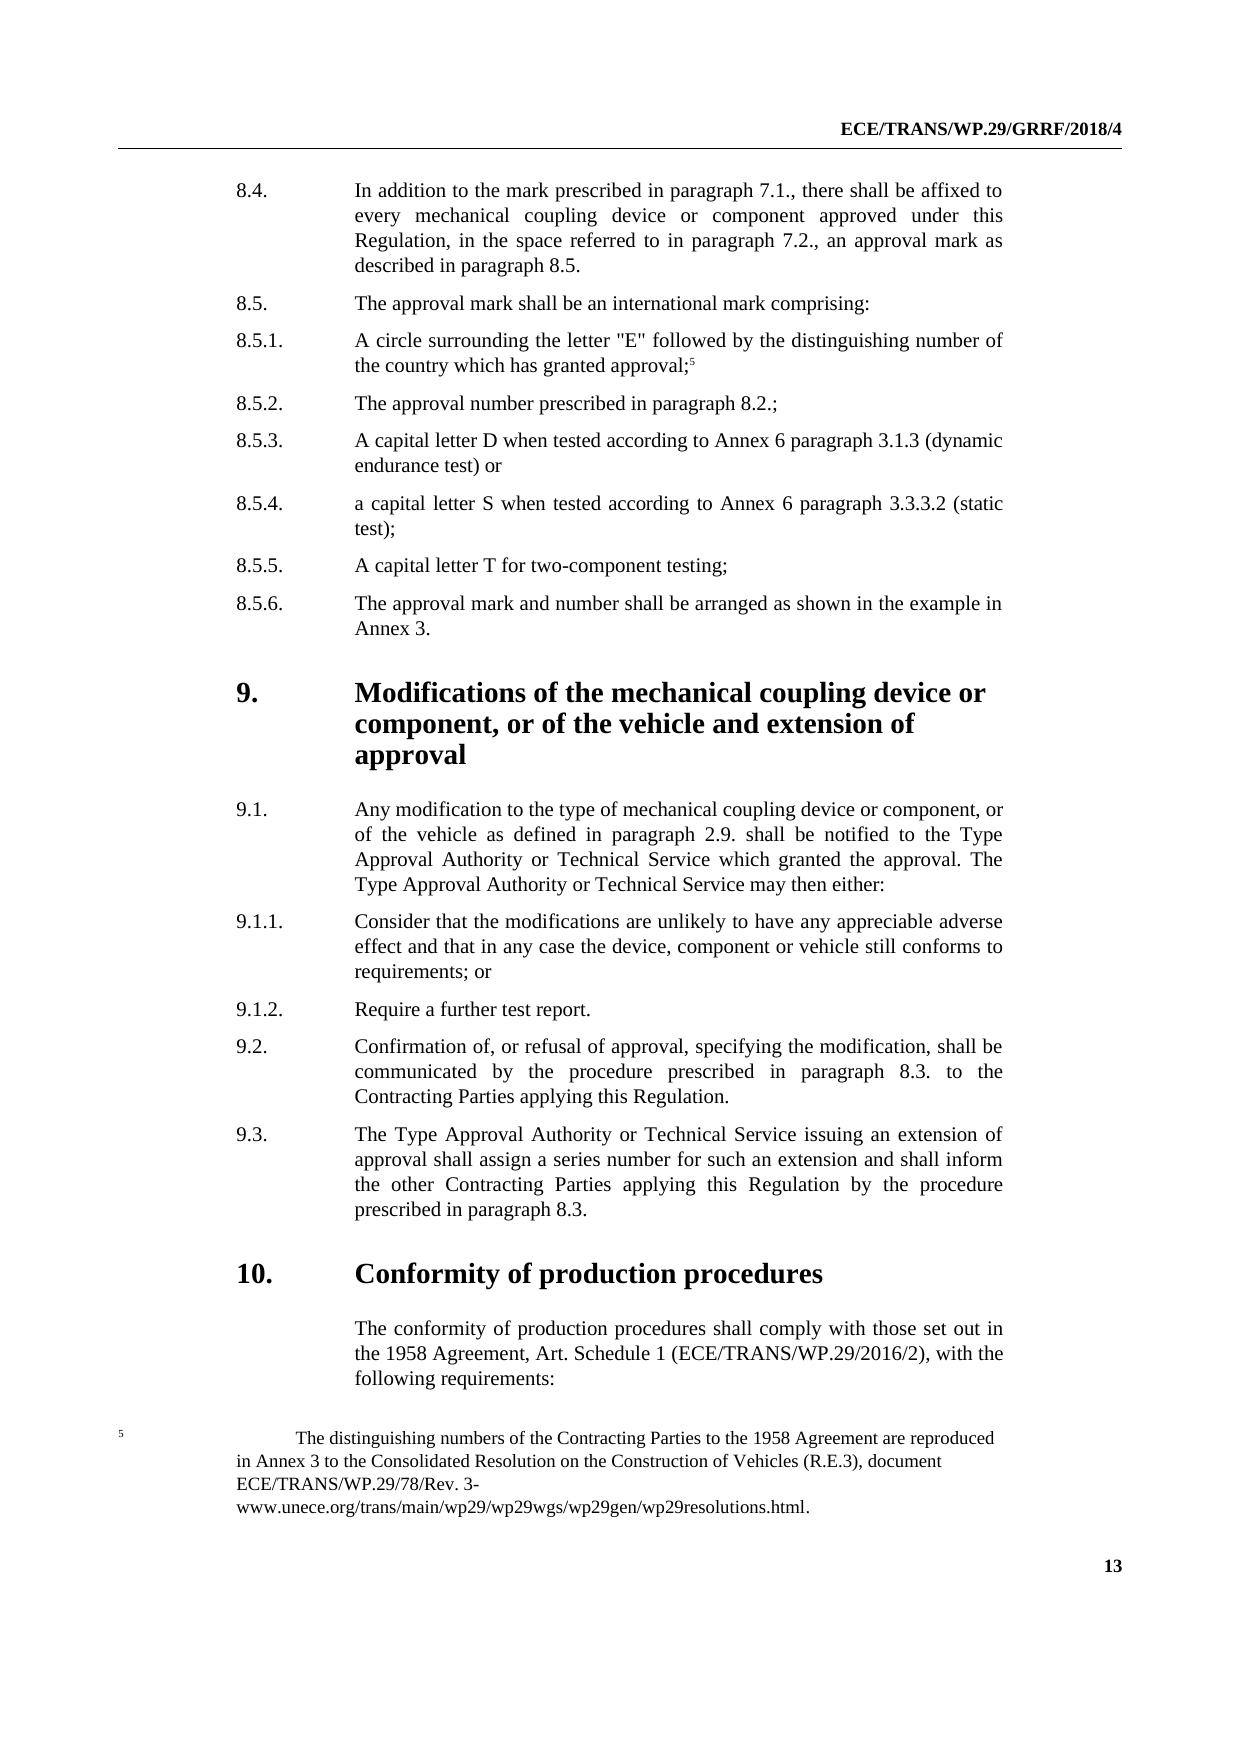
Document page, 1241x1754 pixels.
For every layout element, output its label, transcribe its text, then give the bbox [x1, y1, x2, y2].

text 8.5.4. a capital letter S when tested according to Annex 6 paragraph 3.3.3.2 (static test); [236, 490, 1004, 540]
text 8.5.1. A circle surrounding the letter "E" followed by the distinguishing number of the country which has granted approval; [236, 327, 1004, 377]
text 9. Modifications of the mechanical coupling device or component, or of the vehicle and extension of approval [236, 677, 1004, 771]
text 8.5.5. A capital letter T for two-component testing; [236, 552, 1004, 577]
text 9.3. The Type Approval Authority or Technical Service issuing an extension of approval shall assign a series number for such an extension and shall inform the other Contracting Parties applying this Regulation by the procedure prescribed in paragraph 8.3. [236, 1121, 1004, 1221]
text 8.5.6. The approval mark and number shall be arranged as shown in the example in Annex 3. [236, 590, 1004, 640]
text 9.1.2. Require a further test report. [236, 996, 1004, 1021]
text 9.1.1. Consider that the modifications are unlikely to have any appreciable adverse effect and that in any case the device, component or vehicle still conforms to requirements; or [236, 908, 1004, 983]
text 8.5.3. A capital letter D when tested according to Annex 6 paragraph 3.1.3 (dynamic endurance test) or [236, 427, 1004, 477]
text 8.5.2. The approval number prescribed in paragraph 8.2.; [236, 390, 1004, 415]
text The conformity of production procedures shall comply with those set out in the 1958 Agreement, Art. Schedule 1 (ECE/TRANS/WP.29/2016/2), with the following requirements: [354, 1315, 1004, 1390]
text 10. Conformity of production procedures [236, 1258, 1004, 1290]
text 8.5. The approval mark shall be an international mark comprising: [236, 290, 1004, 315]
text 8.4. In addition to the mark prescribed in paragraph 7.1., there shall be affixed to every mechanical coupling device or component approved under this Regulation, in the space referred to in paragraph 7.2., an approval mark as described in paragraph 8.5. [236, 177, 1004, 277]
text 9.1. Any modification to the type of mechanical coupling device or component, or of the vehicle as defined in paragraph 2.9. shall be notified to the Type Approval Authority or Technical Service which granted the approval. The Type Approval Authority or Technical Service may then either: [236, 796, 1004, 896]
text 9.2. Confirmation of, or refusal of approval, specifying the modification, shall be communicated by the procedure prescribed in paragraph 8.3. to the Contracting Parties applying this Regulation. [236, 1033, 1004, 1108]
